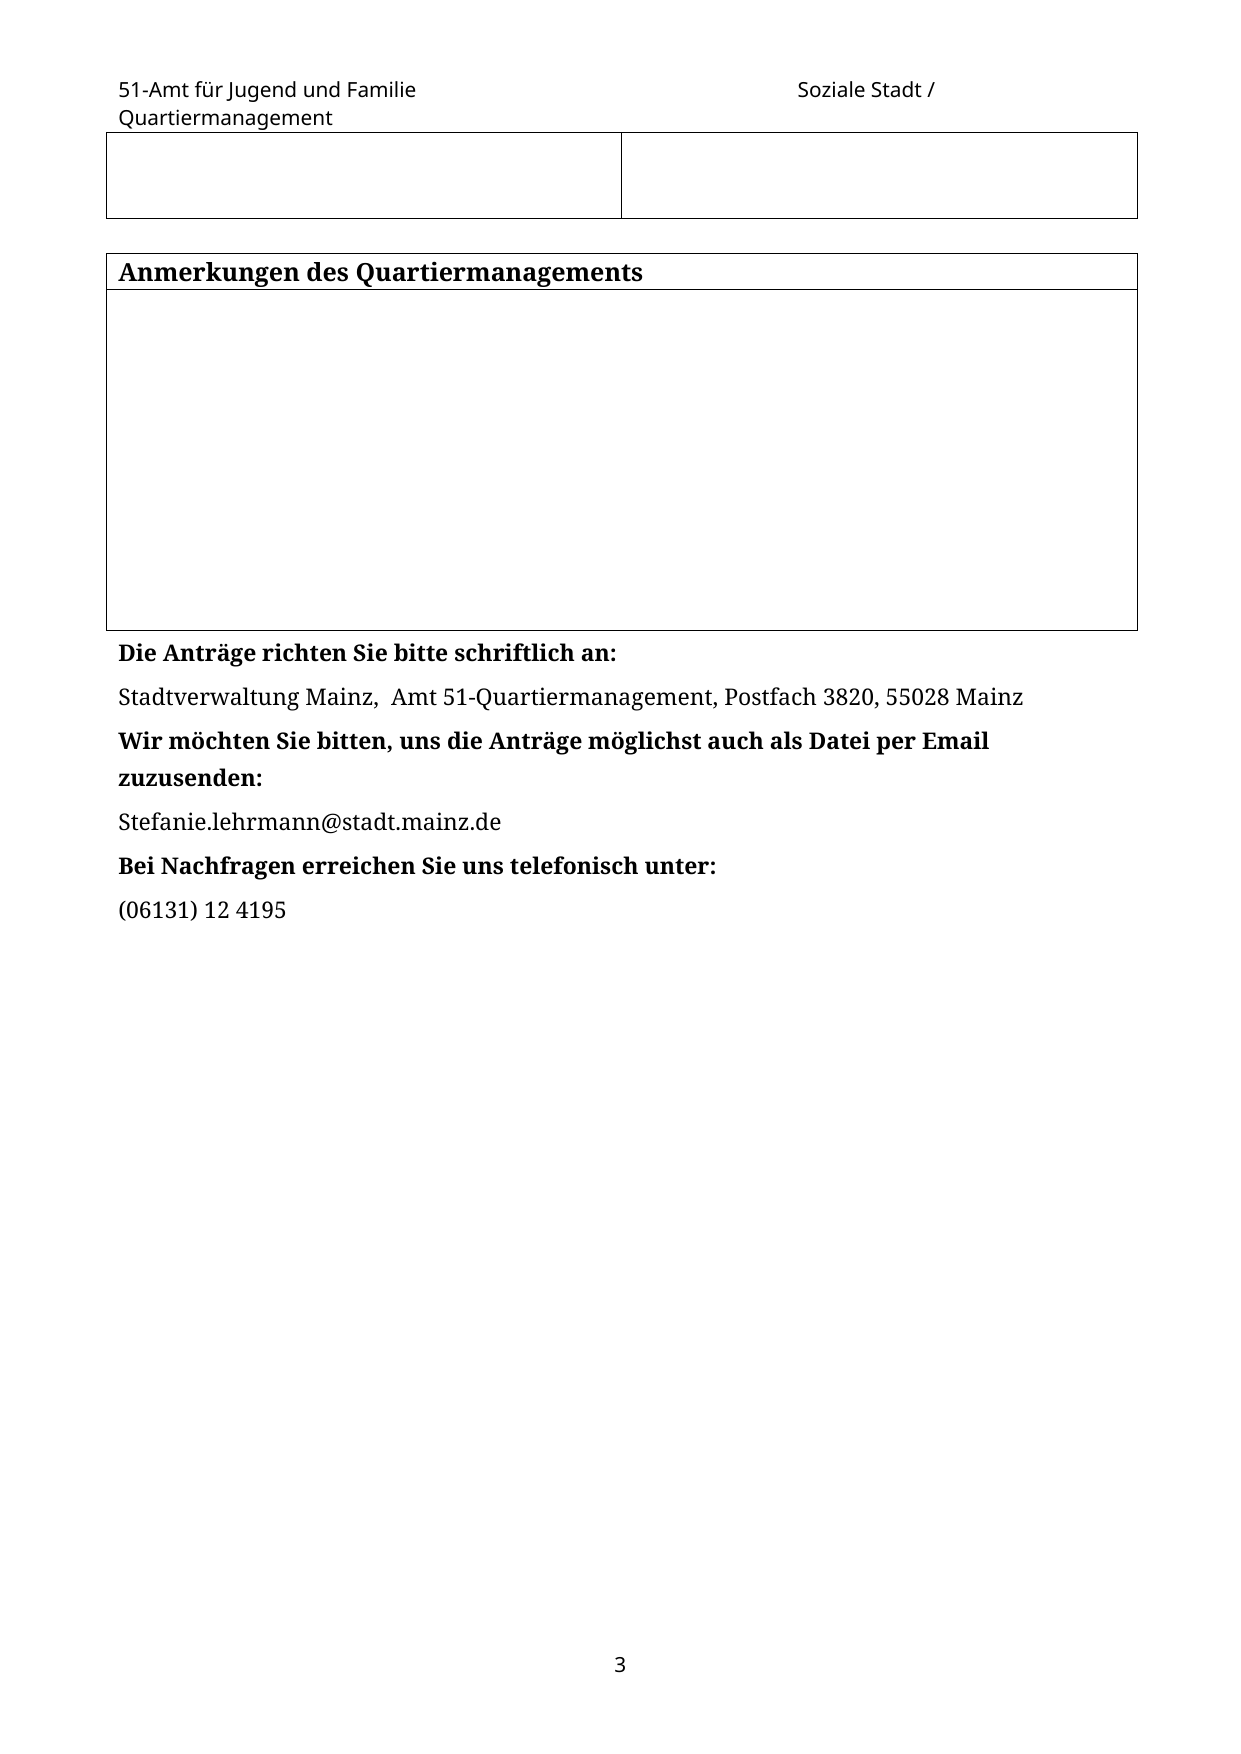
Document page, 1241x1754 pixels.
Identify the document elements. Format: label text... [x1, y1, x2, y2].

table_cell [622, 133, 1137, 218]
text Die Anträge richten Sie bitte schriftlich an: [118, 637, 1122, 669]
text Stadtverwaltung Mainz, Amt 51-Quartiermanagement, Postfach 3820, 55028 Mainz [118, 681, 1122, 712]
text Bei Nachfragen erreichen Sie uns telefonisch unter: [118, 850, 1122, 881]
text Stefanie.lehrmann@stadt.mainz.de [118, 806, 1122, 837]
text (06131) 12 4195 [118, 894, 1122, 925]
table_header Anmerkungen des Quartiermanagements [107, 254, 1137, 288]
table_cell [107, 133, 621, 218]
table_cell [107, 290, 1137, 630]
text Wir möchten Sie bitten, uns die Anträge möglichst auch als Datei per Email zuzusenden: [118, 725, 1122, 794]
